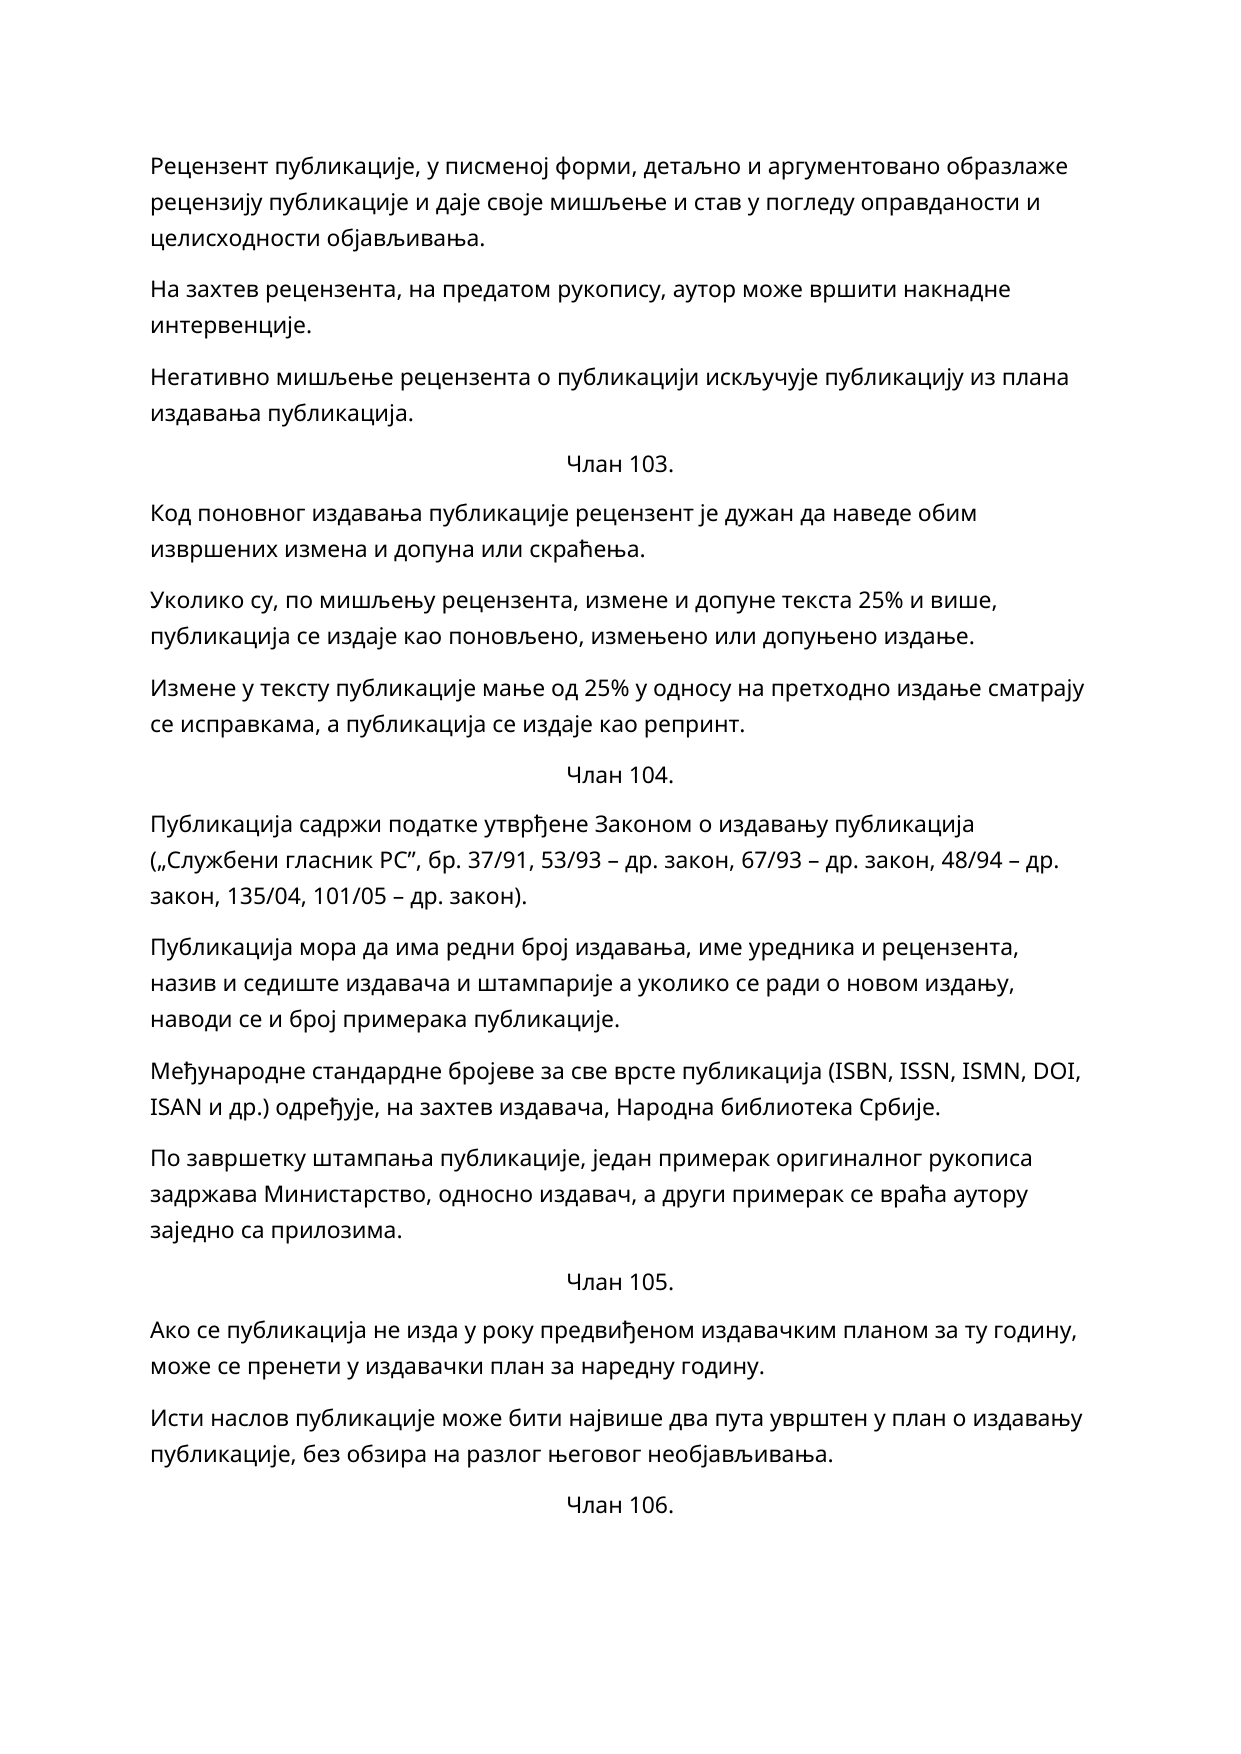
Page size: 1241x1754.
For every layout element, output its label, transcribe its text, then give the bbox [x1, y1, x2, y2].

text Измене у тексту публикације мање од 25% у односу на претходно издање сматрају се исправкама, а публикација се издаје као репринт. [150, 672, 1090, 739]
text Члан 103. [150, 448, 1090, 480]
text Члан 105. [150, 1266, 1090, 1297]
text По завршетку штампања публикације, један примерак оригиналног рукописа задржава Министарство, односно издавач, а други примерак се враћа аутору заједно са прилозима. [150, 1142, 1090, 1245]
text Публикација мора да има редни број издавања, име уредника и рецензента, назив и седиште издавача и штампарије а уколико се ради о новом издању, наводи се и број примерака публикације. [150, 931, 1090, 1034]
text Члан 104. [150, 759, 1090, 791]
text Ако се публикација не изда у року предвиђеном издавачким планом за ту годину, може се пренети у издавачки план за наредну годину. [150, 1314, 1090, 1381]
text Члан 106. [150, 1489, 1090, 1520]
text Уколико су, по мишљењу рецензента, измене и допуне текста 25% и више, публикација се издаје као поновљено, измењено или допуњено издање. [150, 584, 1090, 652]
text Рецензент публикације, у писменој форми, детаљно и аргументовано образлаже рецензију публикације и даје своје мишљење и став у погледу оправданости и целисходности објављивања. [150, 150, 1090, 253]
text Код поновног издавања публикације рецензент је дужан да наведе обим извршених измена и допуна или скраћења. [150, 497, 1090, 564]
text Негативно мишљење рецензента о публикацији искључује публикацију из плана издавања публикација. [150, 361, 1090, 428]
text Публикација садржи податке утврђене Законом о издавању публикација („Службени гласник РС”, бр. 37/91, 53/93 – др. закон, 67/93 – др. закон, 48/94 – др. закон, 135/04, 101/05 – др. закон). [150, 808, 1090, 911]
text Међународне стандардне бројеве за све врсте публикација (ISBN, ISSN, ISMN, DOI, ISAN и др.) одређује, на захтев издавача, Народна библиотека Србије. [150, 1055, 1090, 1122]
text Исти наслов публикације може бити највише два пута уврштен у план о издавању публикације, без обзира на разлог његовог необјављивања. [150, 1402, 1090, 1469]
text На захтев рецензента, на предатом рукопису, аутор може вршити накнадне интервенције. [150, 273, 1090, 341]
